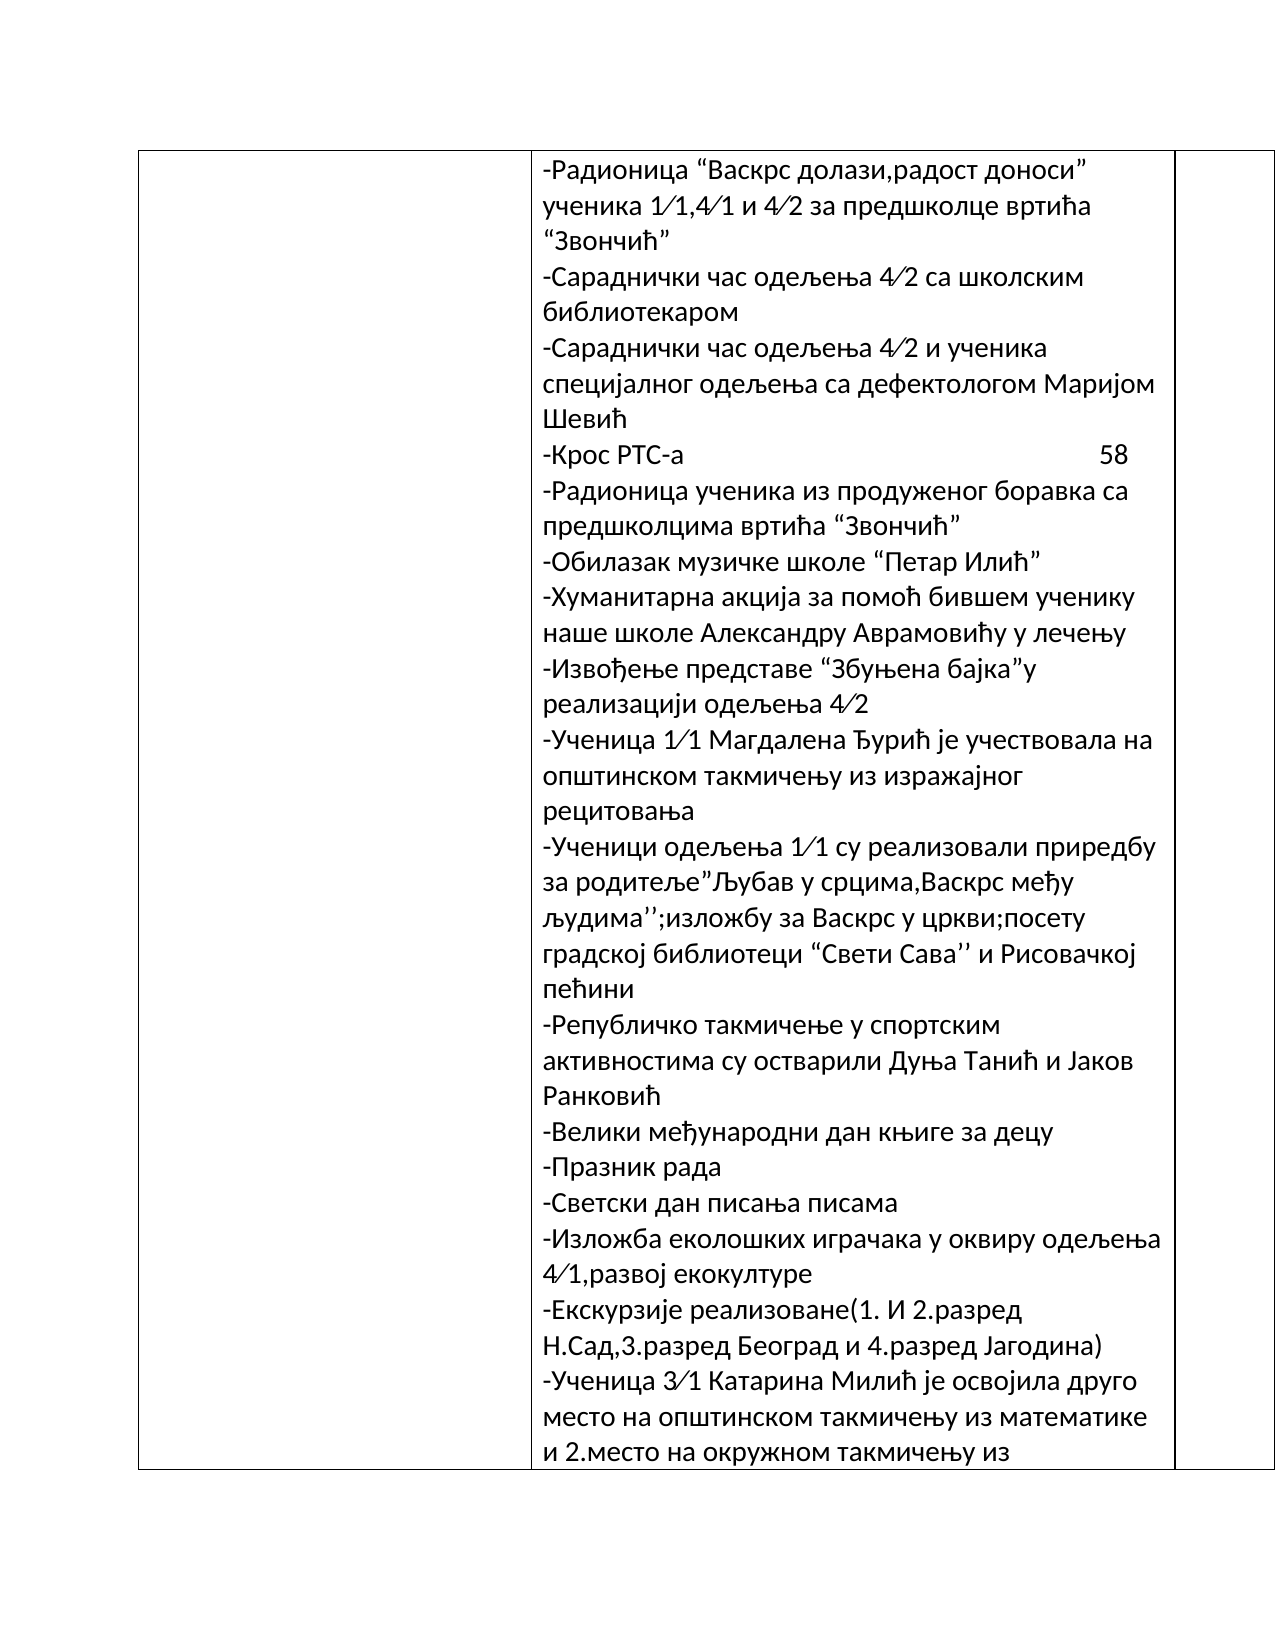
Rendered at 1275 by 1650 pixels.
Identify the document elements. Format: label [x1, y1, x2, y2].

table_cell [532, 151, 1174, 1469]
table_cell [139, 151, 531, 1469]
table_cell [1176, 151, 1274, 1469]
